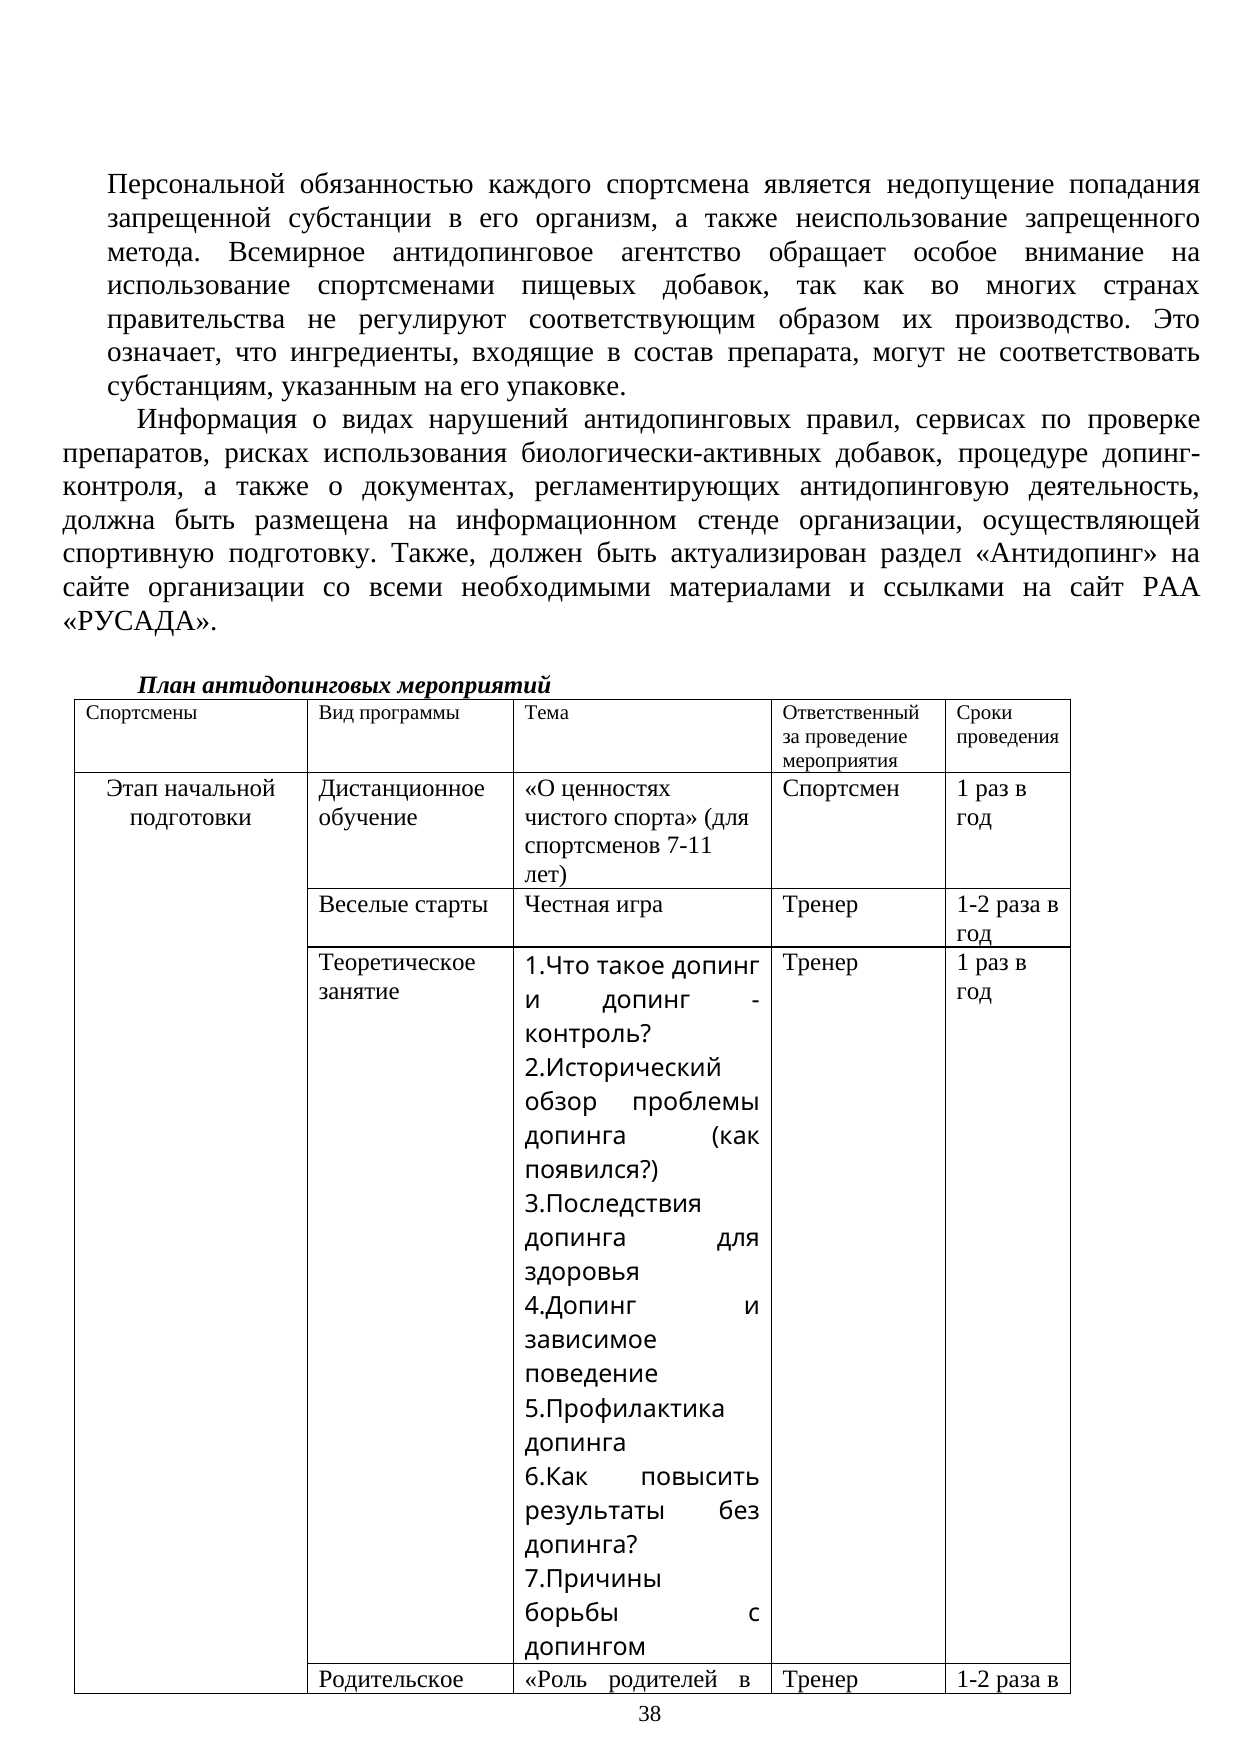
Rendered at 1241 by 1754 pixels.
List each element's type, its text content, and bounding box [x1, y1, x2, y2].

table_cell «О ценностях чистого спорта» (для спортсменов 7-11 лет) [514, 773, 771, 888]
table_header Спортсмены [75, 700, 307, 772]
table_header Ответственный за проведение мероприятия [772, 700, 945, 772]
table_cell 1-2 раза в год [946, 1664, 1070, 1692]
table_cell 1 раз в год [946, 948, 1070, 1663]
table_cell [308, 1664, 513, 1692]
table_header Вид программы [308, 700, 513, 772]
table_cell Честная игра [514, 889, 771, 946]
text Информация о видах нарушений антидопинговых правил, сервисах по проверке препаратов, рисках использования биологически-активных добавок, процедуре допинг-контроля, а также о документах, регламентирующих антидопинговую деятельность, должна быть размещена на информационном стенде организации, осуществляющей спортивную подготовку. Также, должен быть актуализирован раздел «Антидопинг» на сайте организации со всеми необходимыми материалами и ссылками на сайт РАА «РУСАДА». [62, 401, 1200, 636]
table_cell Теоретическое занятие [308, 948, 513, 1663]
table_cell Тренер [772, 948, 945, 1663]
table_cell Спортсмен [772, 773, 945, 888]
table_cell Тренер [772, 1664, 945, 1692]
table_cell 1-2 раза в год [946, 889, 1070, 946]
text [107, 167, 1200, 401]
table_header Сроки проведения [946, 700, 1070, 772]
table_cell 1 раз в год [946, 773, 1070, 888]
table_cell Этап начальной подготовки [75, 773, 307, 1692]
table_cell Тренер [772, 889, 945, 946]
table_cell Веселые старты [308, 889, 513, 946]
table_cell 1.Что такое допинг и допинг - контроль? 2.Исторический обзор проблемы допинга (как появился?) 3.Последствия допинга для здоровья 4.Допинг и зависимое поведение 5.Профилактика допинга 6.Как повысить результаты без допинга? 7.Причины борьбы с допингом [514, 948, 771, 1663]
text План антидопинговых мероприятий [137, 670, 1211, 698]
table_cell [514, 1664, 771, 1692]
table_cell Дистанционное обучение [308, 773, 513, 888]
table_header Тема [514, 700, 771, 772]
